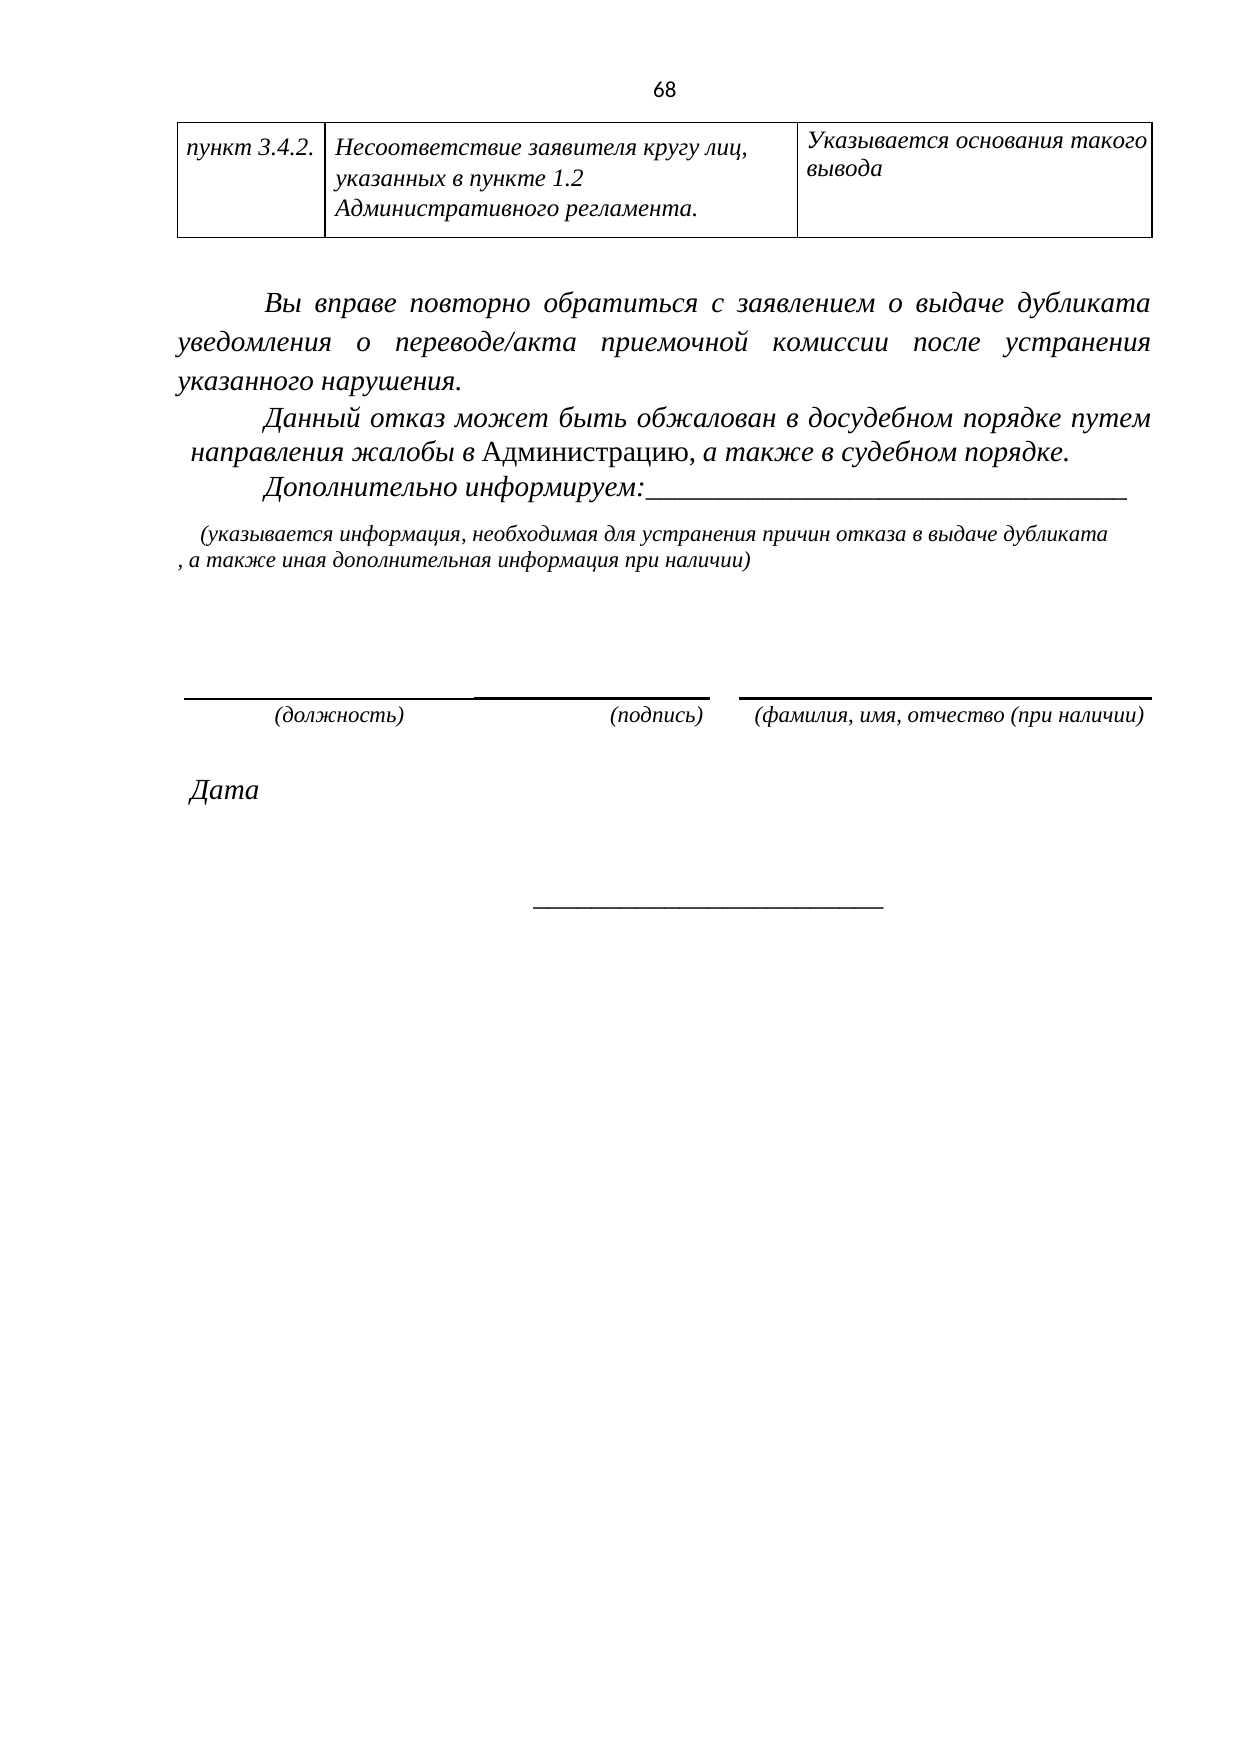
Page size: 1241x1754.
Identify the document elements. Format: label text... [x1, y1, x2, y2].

table_header Несоответствие заявителя кругу лиц, указанных в пункте 1.2 Административного регламента. [326, 123, 797, 236]
text Данный отказ может быть обжалован в досудебном порядке путем направления жалобы в Администрацию, а также в судебном порядке. [190, 401, 1152, 469]
text (указывается информация, необходимая для устранения причин отказа в выдаче дубликата [177, 520, 1152, 546]
text Вы вправе повторно обратиться с заявлением о выдаче дубликата уведомления о переводе/акта приемочной комиссии после устранения указанного нарушения. [177, 286, 1152, 396]
text , а также иная дополнительная информация при наличии) [177, 546, 1152, 572]
text Дополнительно информируем:_________________________________ [264, 469, 1152, 503]
text (должность) (подпись) (фамилия, имя, отчество (при наличии) [177, 674, 1152, 727]
text ________________________ [190, 878, 1152, 911]
table_header пункт 3.4.2. [178, 123, 324, 236]
table_header Указывается основания такого вывода [798, 123, 1151, 236]
text Дата [190, 772, 1152, 806]
